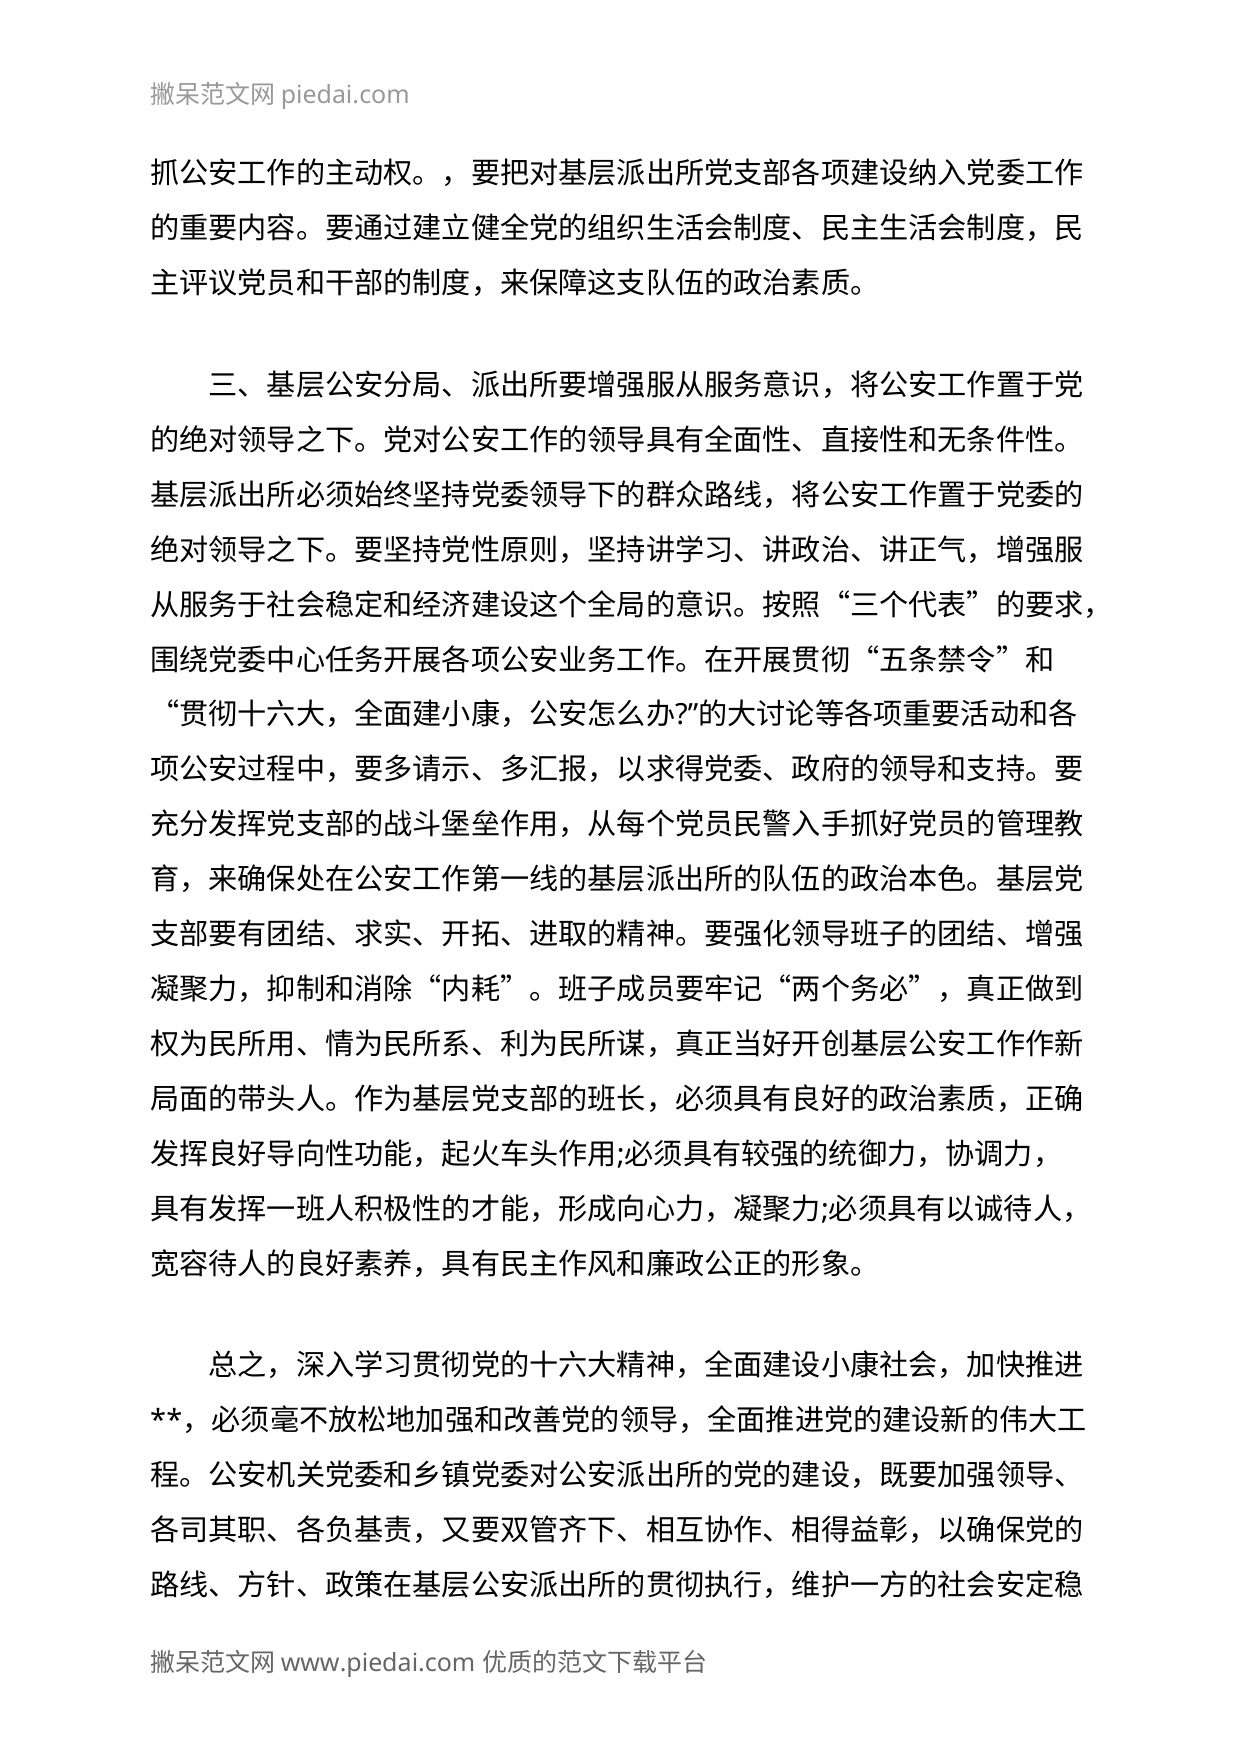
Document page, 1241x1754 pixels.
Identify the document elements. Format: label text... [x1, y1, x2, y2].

text 三、基层公安分局、派出所要增强服从服务意识，将公安工作置于党的绝对领导之下。党对公安工作的领导具有全面性、直接性和无条件性。基层派出所必须始终坚持党委领导下的群众路线，将公安工作置于党委的绝对领导之下。要坚持党性原则，坚持讲学习、讲政治、讲正气，增强服从服务于社会稳定和经济建设这个全局的意识。按照“三个代表”的要求，围绕党委中心任务开展各项公安业务工作。在开展贯彻“五条禁令”和“贯彻十六大，全面建小康，公安怎么办?”的大讨论等各项重要活动和各项公安过程中，要多请示、多汇报，以求得党委、政府的领导和支持。要充分发挥党支部的战斗堡垒作用，从每个党员民警入手抓好党员的管理教育，来确保处在公安工作第一线的基层派出所的队伍的政治本色。基层党支部要有团结、求实、开拓、进取的精神。要强化领导班子的团结、增强凝聚力，抑制和消除“内耗”。班子成员要牢记“两个务必”，真正做到权为民所用、情为民所系、利为民所谋，真正当好开创基层公安工作作新局面的带头人。作为基层党支部的班长，必须具有良好的政治素质，正确发挥良好导向性功能，起火车头作用;必须具有较强的统御力，协调力，具有发挥一班人积极性的才能，形成向心力，凝聚力;必须具有以诚待人，宽容待人的良好素养，具有民主作风和廉政公正的形象。 [150, 362, 1090, 1282]
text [150, 1342, 1090, 1604]
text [150, 150, 1090, 302]
